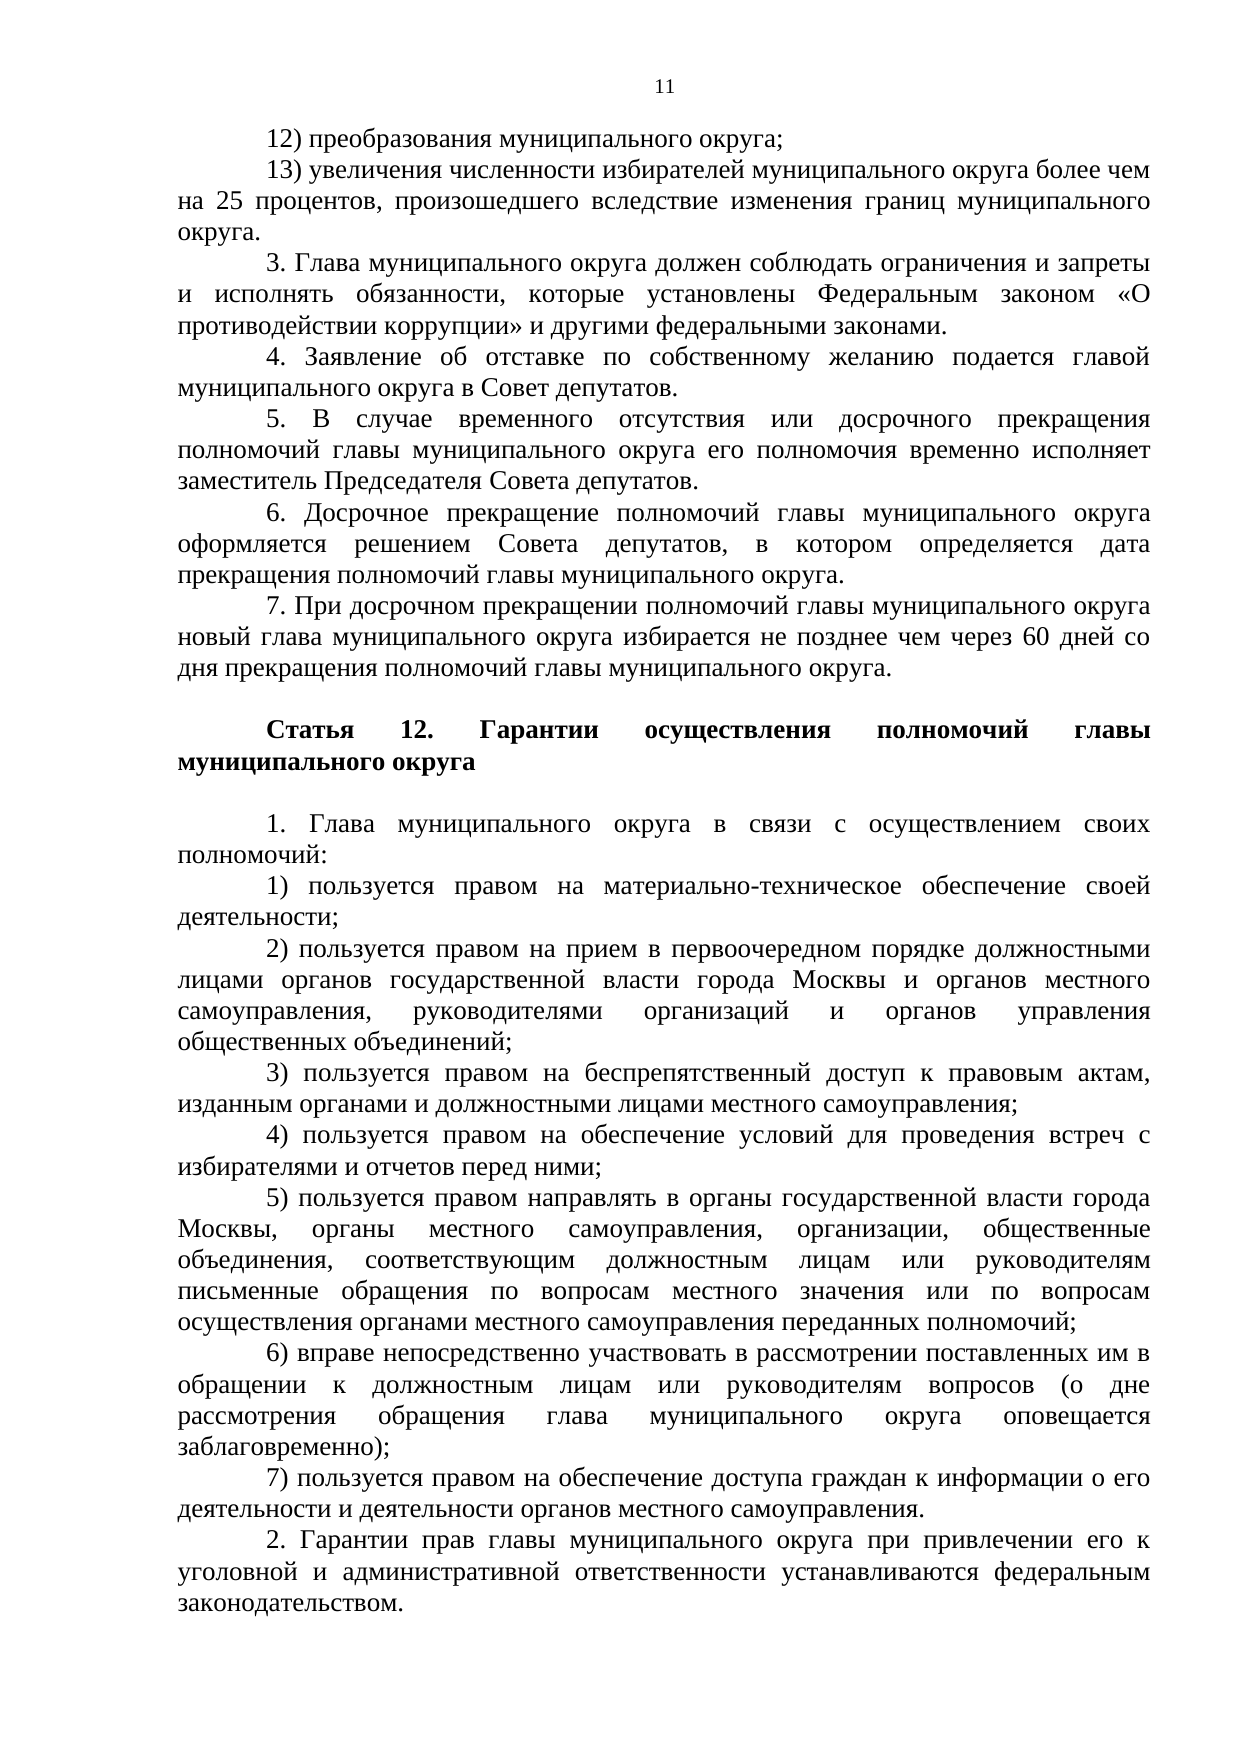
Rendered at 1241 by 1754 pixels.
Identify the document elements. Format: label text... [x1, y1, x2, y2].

text 4. Заявление об отставке по собственному желанию подается главой муниципального округа в Совет депутатов. [177, 340, 1152, 402]
text 12) преобразования муниципального округа; [177, 122, 1152, 153]
text 6) вправе непосредственно участвовать в рассмотрении поставленных им в обращении к должностным лицам или руководителям вопросов (о дне рассмотрения обращения глава муниципального округа оповещается заблаговременно); [177, 1337, 1152, 1461]
text 5. В случае временного отсутствия или досрочного прекращения полномочий главы муниципального округа его полномочия временно исполняет заместитель Председателя Совета депутатов. [177, 402, 1152, 496]
text 2) пользуется правом на прием в первоочередном порядке должностными лицами органов государственной власти города Москвы и органов местного самоуправления, руководителями организаций и органов управления общественных объединений; [177, 932, 1152, 1056]
text 7) пользуется правом на обеспечение доступа граждан к информации о его деятельности и деятельности органов местного самоуправления. [177, 1461, 1152, 1523]
text 2. Гарантии прав главы муниципального округа при привлечении его к уголовной и административной ответственности устанавливаются федеральным законодательством. [177, 1523, 1152, 1617]
text 13) увеличения численности избирателей муниципального округа более чем на 25 процентов, произошедшего вследствие изменения границ муниципального округа. [177, 153, 1152, 246]
text 1. Глава муниципального округа в связи с осуществлением своих полномочий: [177, 807, 1152, 869]
text 3. Глава муниципального округа должен соблюдать ограничения и запреты и исполнять обязанности, которые установлены Федеральным законом «О противодействии коррупции» и другими федеральными законами. [177, 246, 1152, 340]
text 6. Досрочное прекращение полномочий главы муниципального округа оформляется решением Совета депутатов, в котором определяется дата прекращения полномочий главы муниципального округа. [177, 496, 1152, 589]
text 1) пользуется правом на материально-техническое обеспечение своей деятельности; [177, 869, 1152, 932]
text 5) пользуется правом направлять в органы государственной власти города Москвы, органы местного самоуправления, организации, общественные объединения, соответствующим должностным лицам или руководителям письменные обращения по вопросам местного значения или по вопросам осуществления органами местного самоуправления переданных полномочий; [177, 1181, 1152, 1337]
text 4) пользуется правом на обеспечение условий для проведения встреч с избирателями и отчетов перед ними; [177, 1118, 1152, 1181]
text Статья 12. Гарантии осуществления полномочий главы муниципального округа [177, 714, 1152, 776]
text 7. При досрочном прекращении полномочий главы муниципального округа новый глава муниципального округа избирается не позднее чем через 60 дней со дня прекращения полномочий главы муниципального округа. [177, 589, 1152, 682]
text 3) пользуется правом на беспрепятственный доступ к правовым актам, изданным органами и должностными лицами местного самоуправления; [177, 1056, 1152, 1118]
